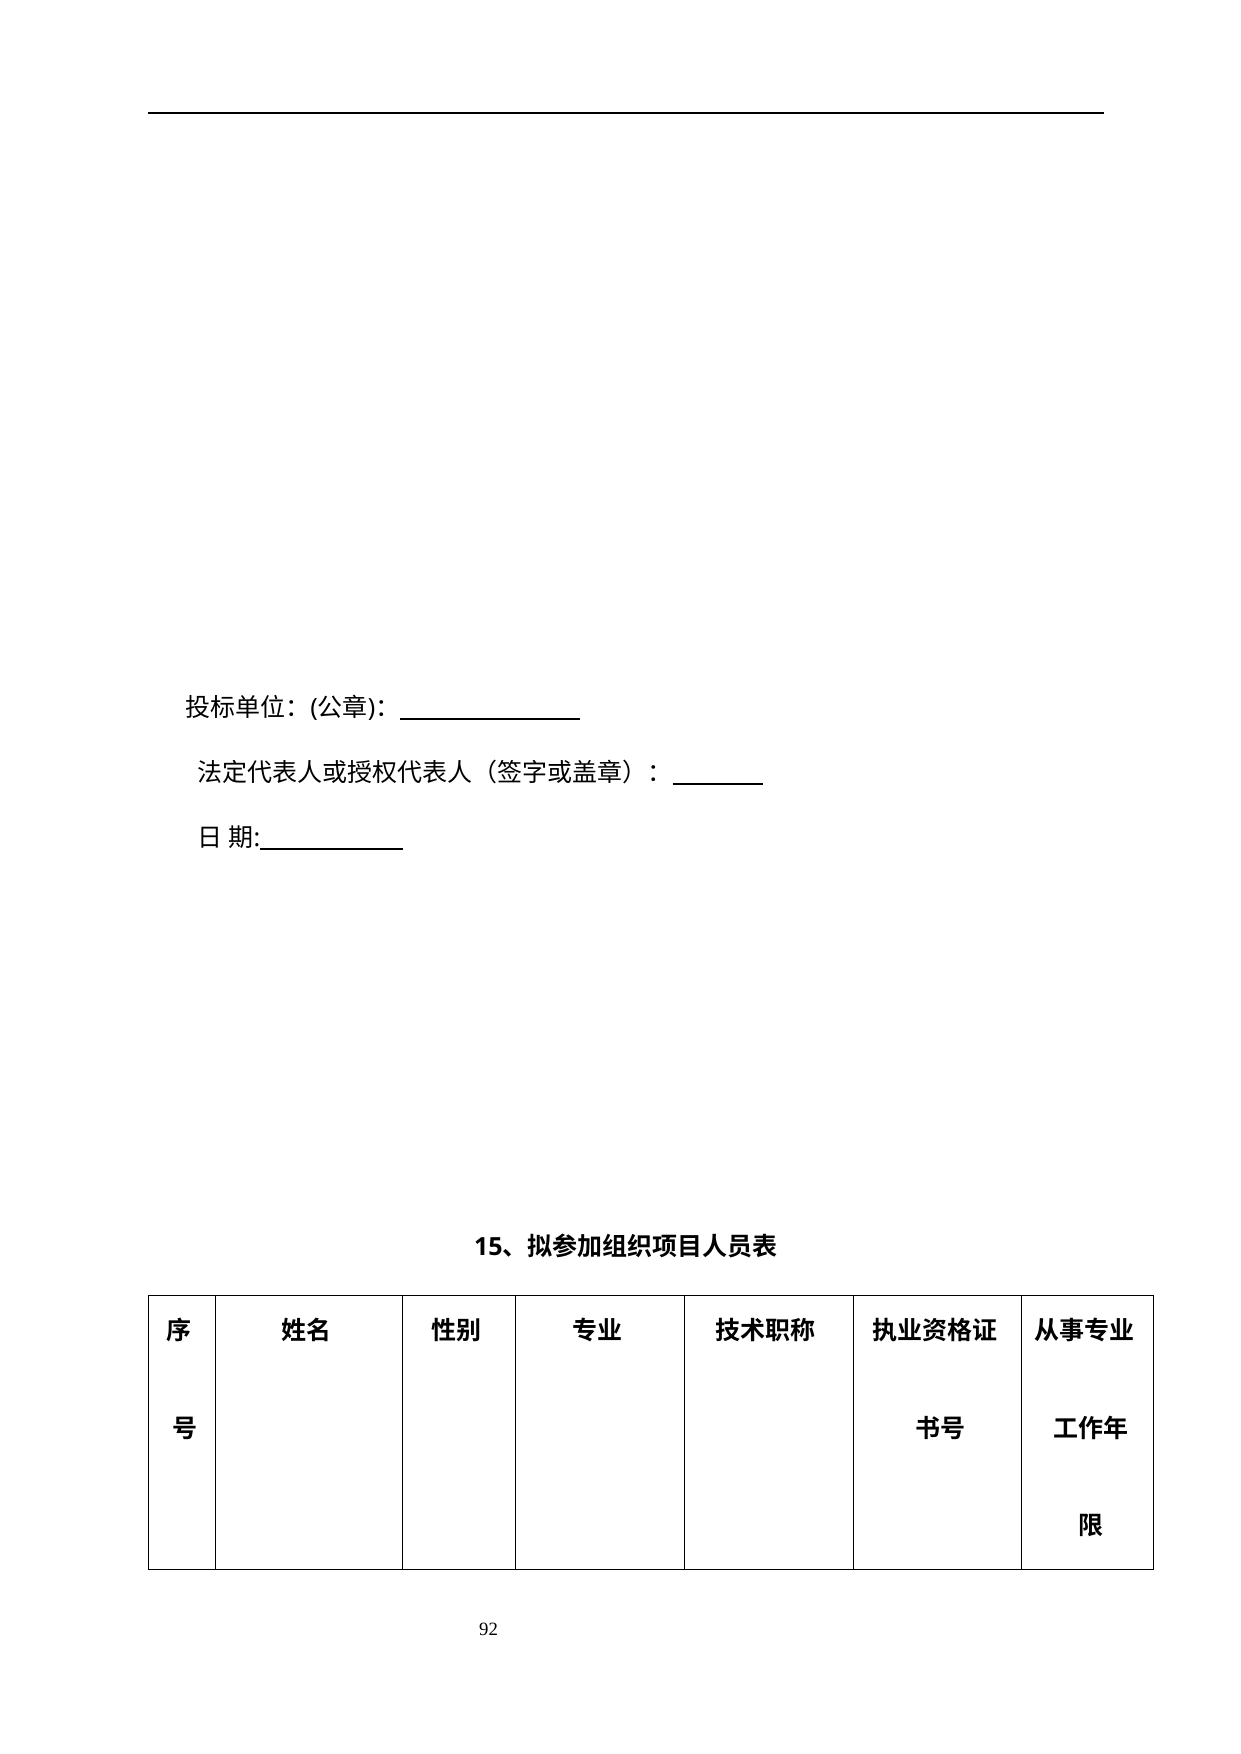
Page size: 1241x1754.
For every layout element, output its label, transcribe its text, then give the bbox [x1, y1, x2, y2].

table_header 性别 [403, 1296, 515, 1569]
table_header 序号 [149, 1296, 215, 1569]
table_header 执业资格证书号 [854, 1296, 1021, 1569]
text 投标单位：(公章)： [173, 673, 1104, 738]
text 法定代表人或授权代表人（签字或盖章）： [148, 738, 1104, 803]
table_header 技术职称 [685, 1296, 853, 1569]
table_header 专业 [516, 1296, 684, 1569]
text 15、拟参加组织项目人员表 [148, 1212, 1104, 1277]
table_header 姓名 [216, 1296, 402, 1569]
table_header 从事专业工作年限 [1022, 1296, 1153, 1569]
text 日 期: [148, 803, 1104, 868]
